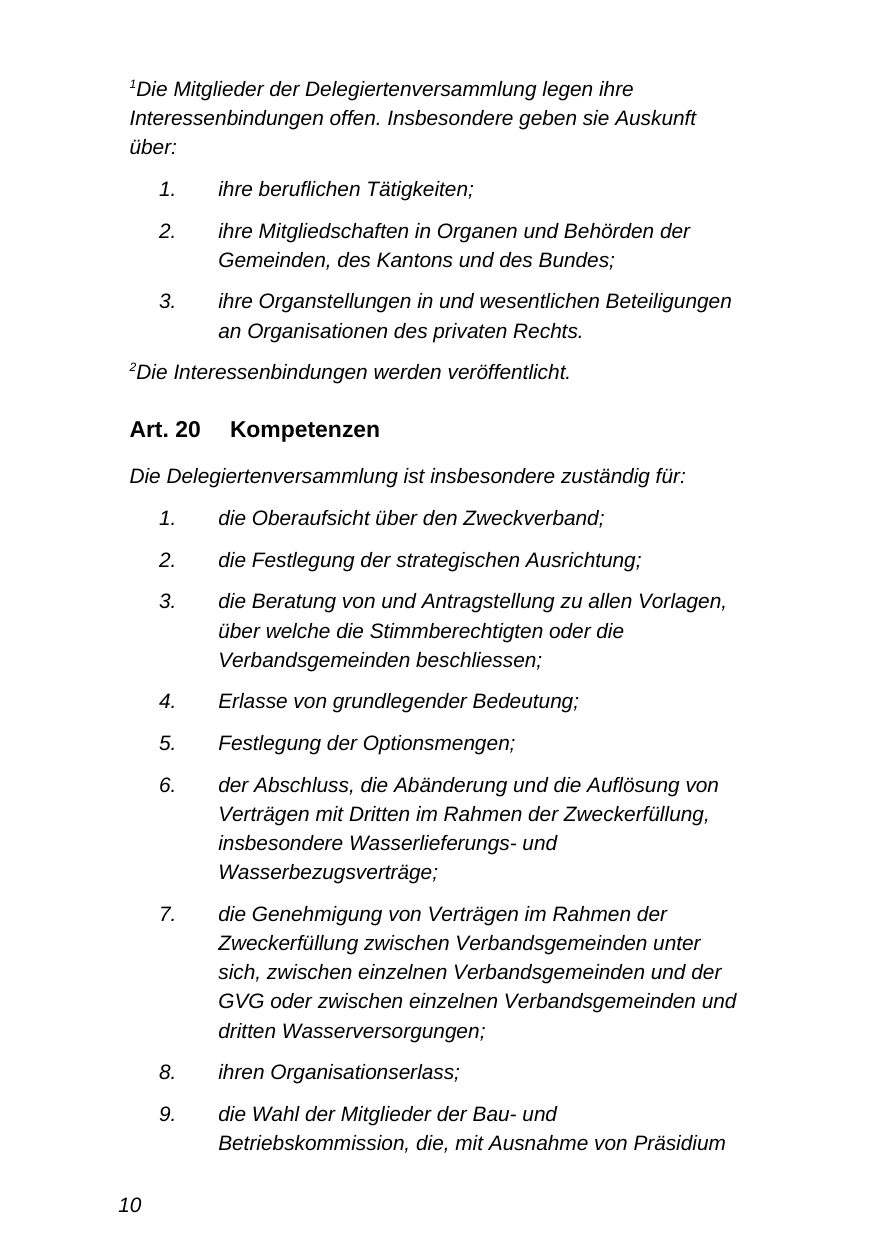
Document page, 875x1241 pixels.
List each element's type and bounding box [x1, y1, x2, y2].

table_cell [118, 59, 756, 397]
table_cell [118, 397, 756, 1155]
